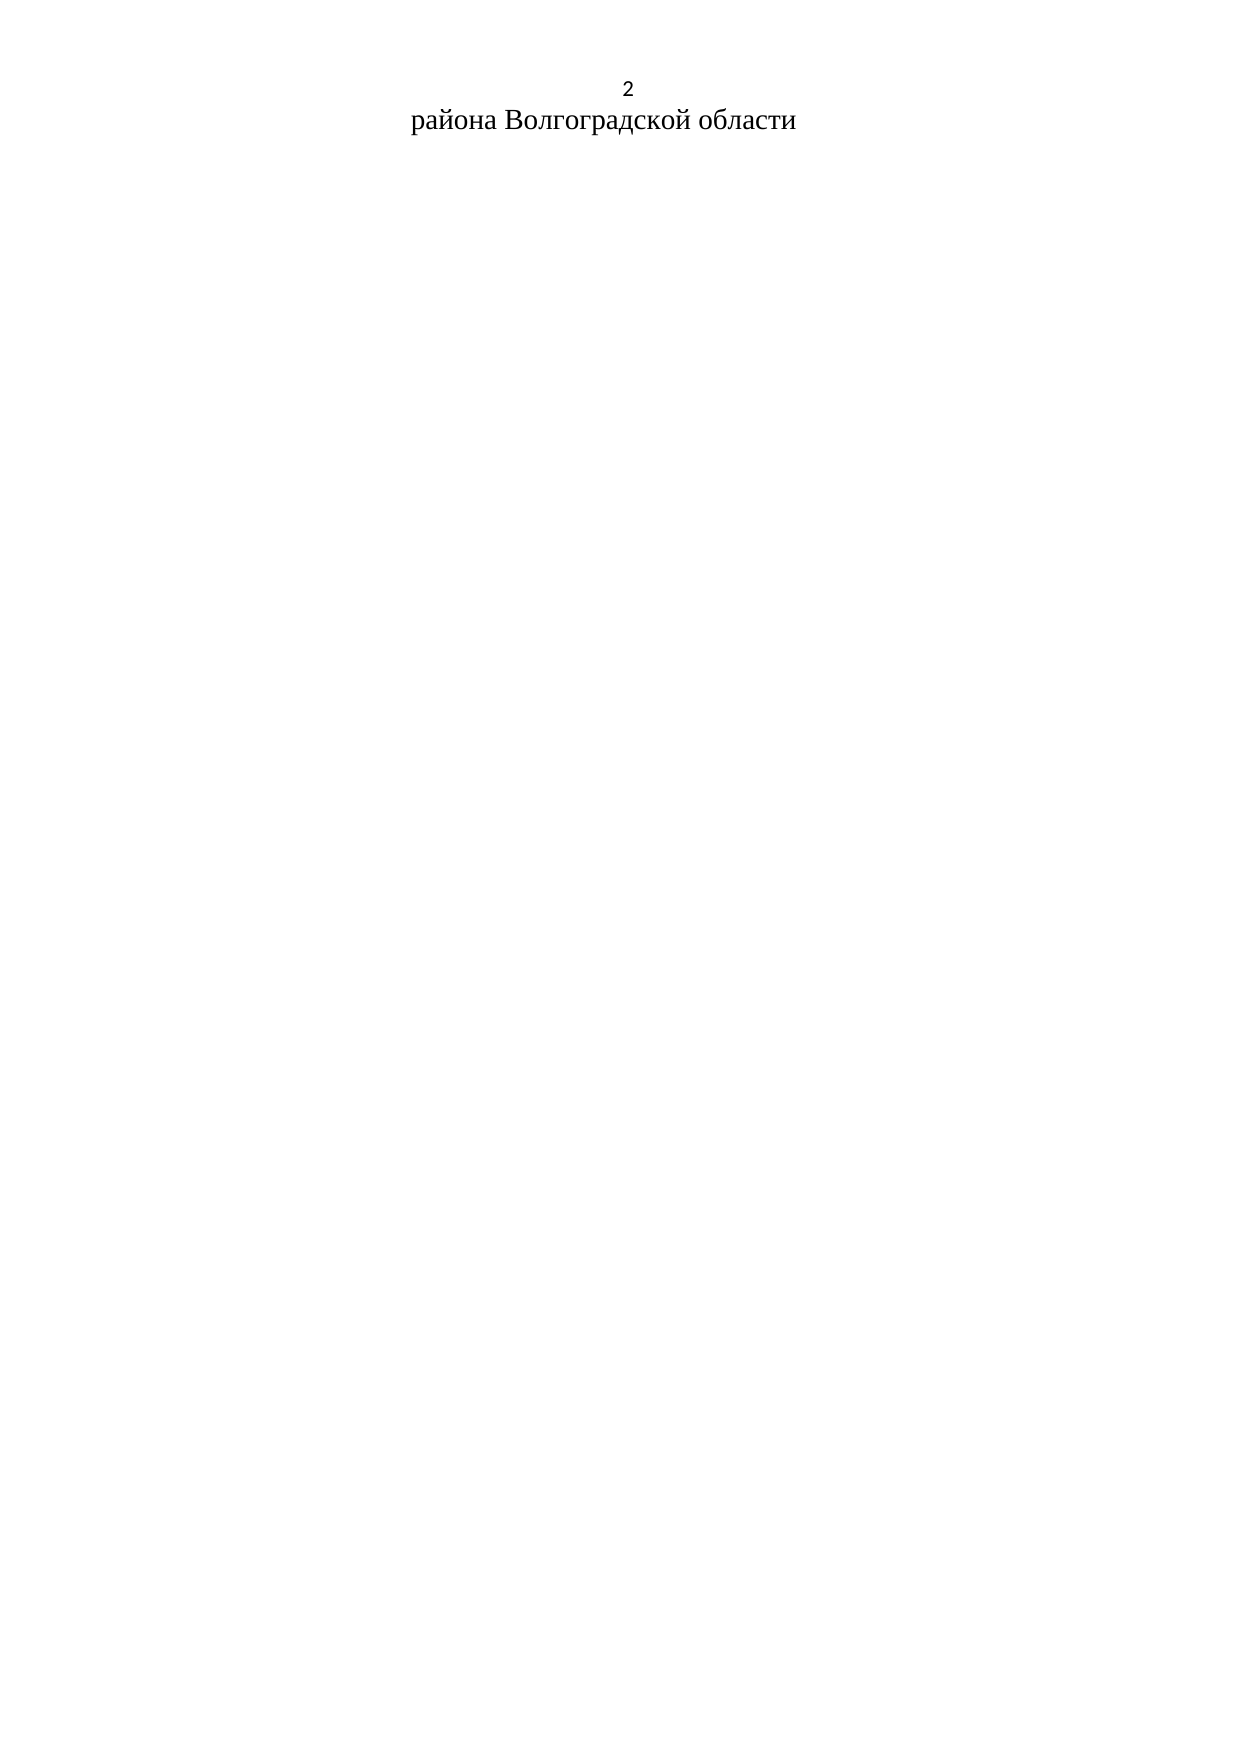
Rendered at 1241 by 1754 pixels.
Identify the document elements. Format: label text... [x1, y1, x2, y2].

text района Волгоградской области [177, 102, 1152, 135]
